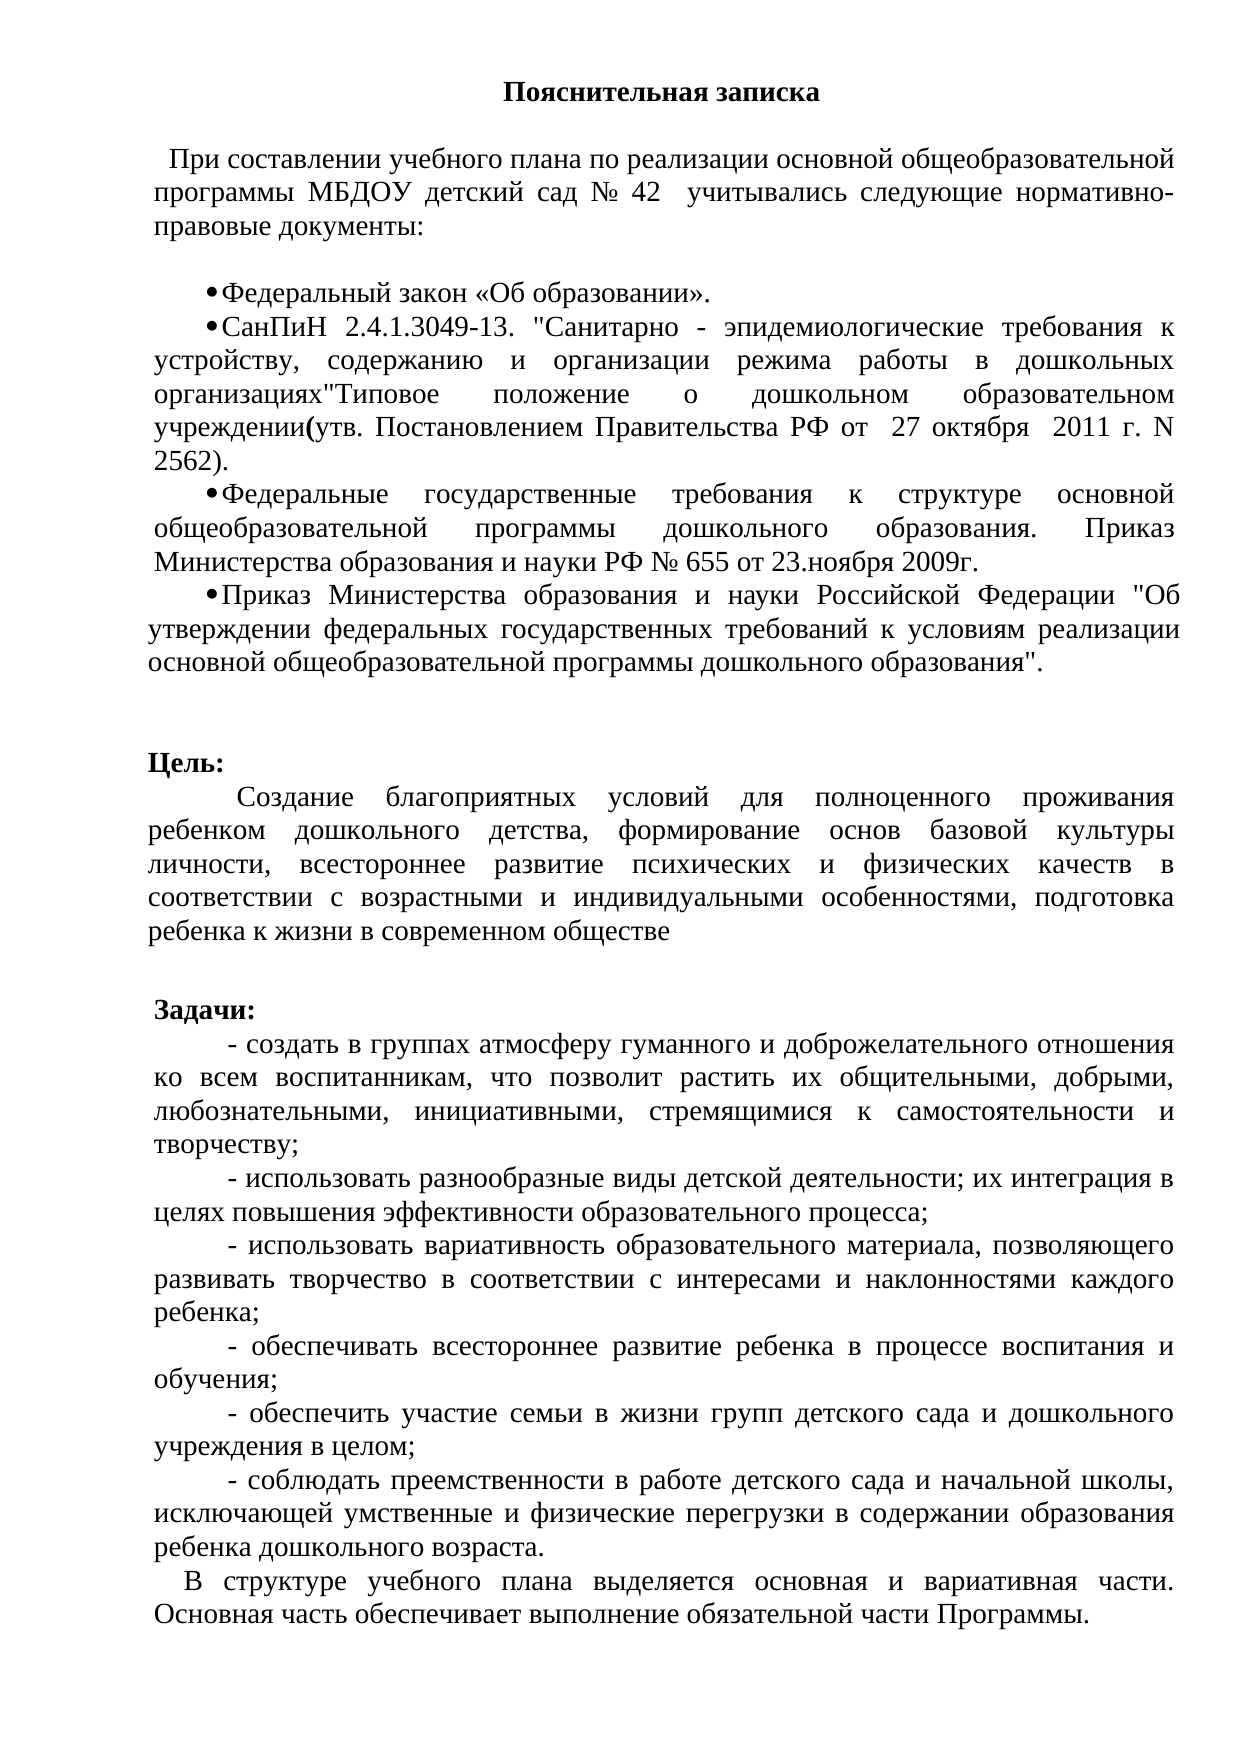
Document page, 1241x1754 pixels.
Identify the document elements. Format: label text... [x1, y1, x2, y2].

text - создать в группах атмосферу гуманного и доброжелательного отношения ко всем воспитанникам, что позволит растить их общительными, добрыми, любознательными, инициативными, стремящимися к самостоятельности и творчеству; [154, 1026, 1175, 1160]
text Задачи: [154, 992, 1175, 1026]
text В структуре учебного плана выделяется основная и вариативная части. Основная часть обеспечивает выполнение обязательной части Программы. [154, 1563, 1175, 1630]
list Цель: [148, 745, 1175, 779]
text При составлении учебного плана по реализации основной общеобразовательной программы МБДОУ детский сад № 42 учитывались следующие нормативно-правовые документы: [154, 141, 1175, 242]
text Пояснительная записка [148, 74, 1175, 107]
text - использовать разнообразные виды детской деятельности; их интеграция в целях повышения эффективности образовательного процесса; [154, 1160, 1175, 1227]
list Создание благоприятных условий для полноценного проживания ребенком дошкольного детства, формирование основ базовой культуры личности, всестороннее развитие психических и физических качеств в соответствии с возрастными и индивидуальными особенностями, подготовка ребенка к жизни в современном обществе [148, 779, 1175, 946]
text - использовать вариативность образовательного материала, позволяющего развивать творчество в соответствии с интересами и наклонностями каждого ребенка; [154, 1227, 1175, 1328]
text - обеспечивать всестороннее развитие ребенка в процессе воспитания и обучения; [154, 1328, 1175, 1395]
list Федеральный закон «Об образовании». [154, 275, 1175, 309]
text - соблюдать преемственности в работе детского сада и начальной школы, исключающей умственные и физические перегрузки в содержании образования ребенка дошкольного возраста. [154, 1462, 1175, 1563]
text - обеспечить участие семьи в жизни групп детского сада и дошкольного учреждения в целом; [154, 1395, 1175, 1462]
list Федеральные государственные требования к структуре основной общеобразовательной программы дошкольного образования. Приказ Министерства образования и науки РФ № 655 от 23.ноября 2009г. [154, 477, 1175, 577]
list СанПиН 2.4.1.3049-13. "Санитарно - эпидемиологические требования к устройству, содержанию и организации режима работы в дошкольных организациях"Типовое положение о дошкольном образовательном учреждении(утв. Постановлением Правительства РФ от 27 октября . N 2562). [154, 309, 1175, 477]
list Приказ Министерства образования и науки Российской Федерации "Об утверждении федеральных государственных требований к условиям реализации основной общеобразовательной программы дошкольного образования". [148, 577, 1181, 678]
